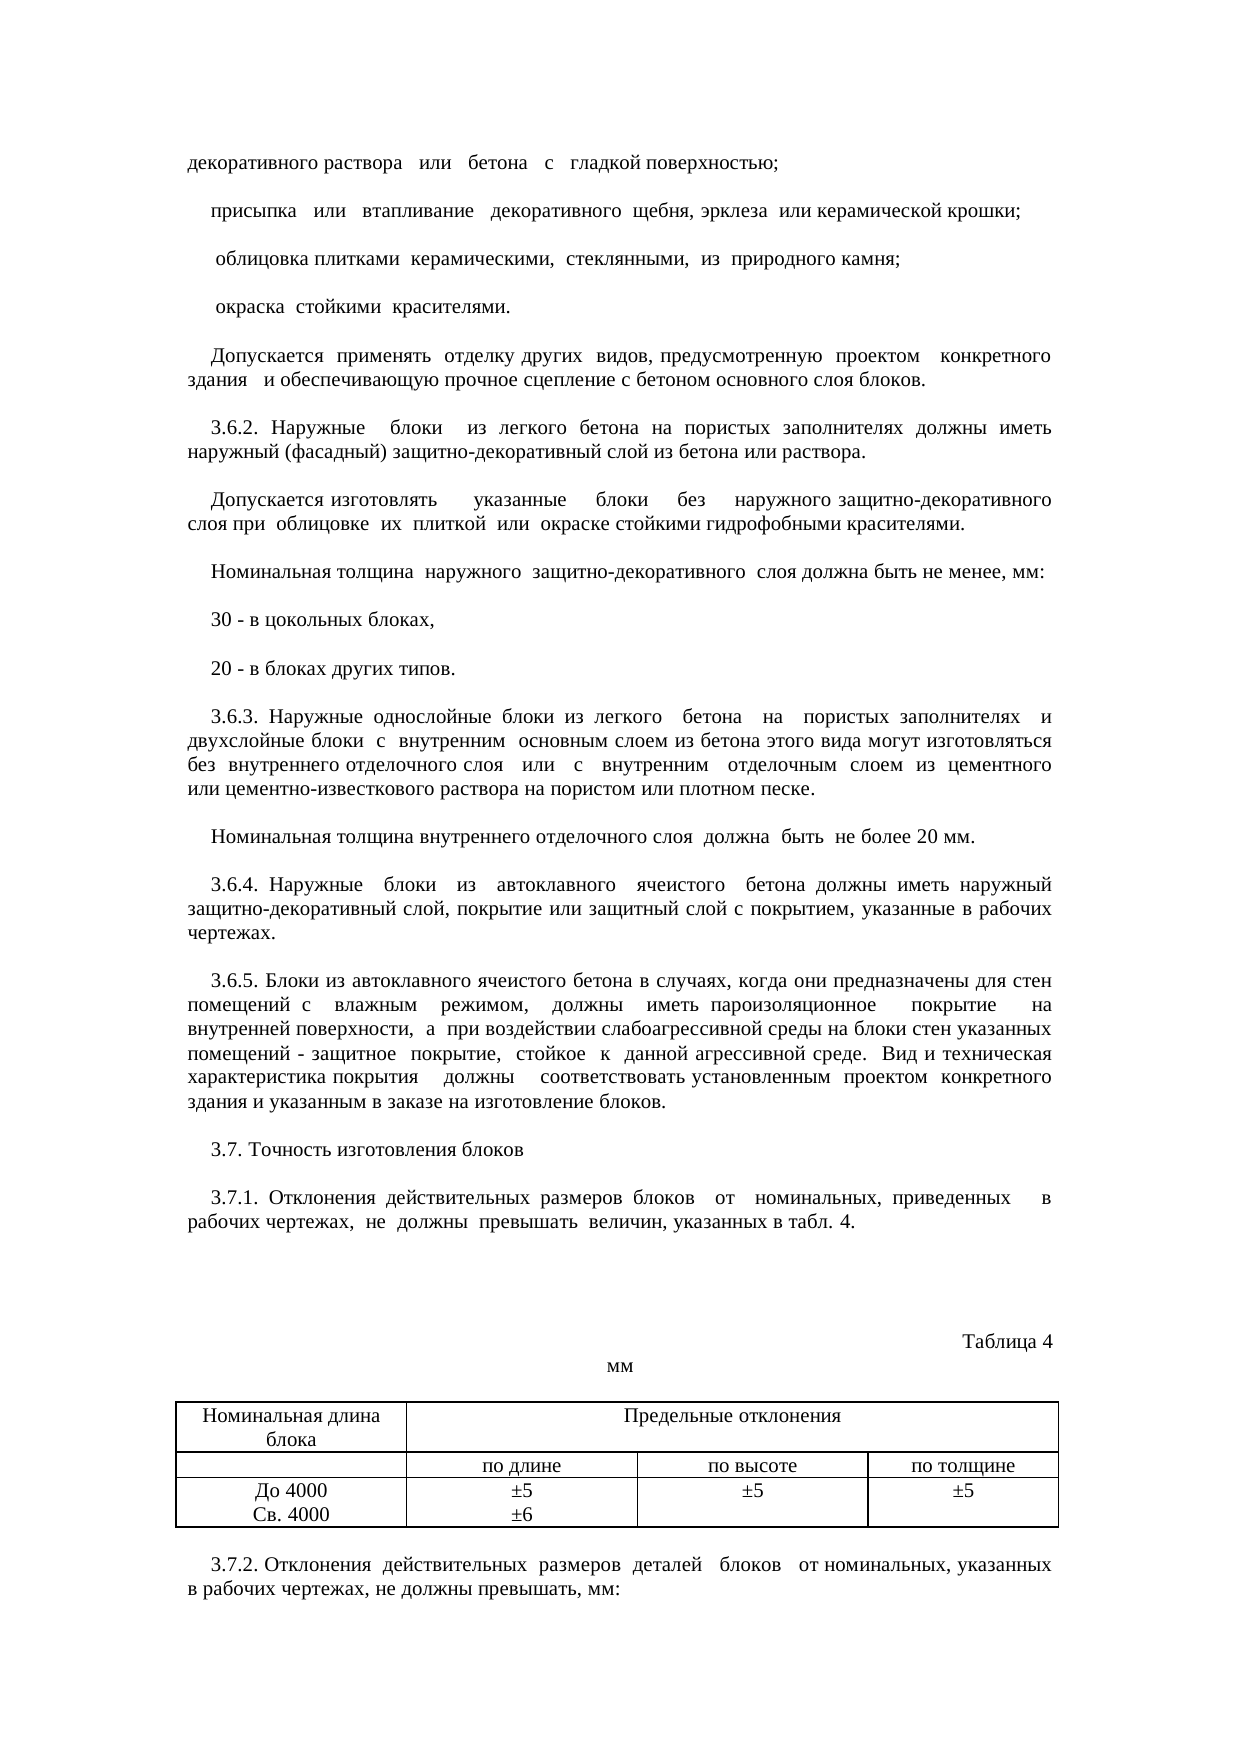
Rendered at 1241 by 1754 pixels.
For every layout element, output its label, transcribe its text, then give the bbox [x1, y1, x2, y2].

table_cell Св. 4000 [177, 1502, 406, 1526]
table_cell по длине [407, 1453, 637, 1477]
text окраска стойкими красителями. [187, 294, 1053, 318]
table_cell по высоте [638, 1453, 867, 1477]
text 3.6.2. Наружные блоки из легкого бетона на пористых заполнителях должны иметь наружный (фасадный) защитно-декоративный слой из бетона или раствора. [187, 415, 1053, 463]
text 30 - в цокольных блоках, [187, 607, 1053, 631]
text 3.7.2. Отклонения действительных размеров деталей блоков от номинальных, указанных в рабочих чертежах, не должны превышать, мм: [187, 1552, 1053, 1600]
table_cell ±5 [407, 1478, 637, 1502]
text Номинальная толщина наружного защитно-декоративного слоя должна быть не менее, мм: [187, 559, 1053, 583]
table_header Номинальная длина блока [177, 1403, 406, 1451]
text 3.6.4. Наружные блоки из автоклавного ячеистого бетона должны иметь наружный защитно-декоративный слой, покрытие или защитный слой с покрытием, указанные в рабочих чертежах. [187, 872, 1053, 944]
text 3.6.3. Наружные однослойные блоки из легкого бетона на пористых заполнителях и двухслойные блоки с внутренним основным слоем из бетона этого вида могут изготовляться без внутреннего отделочного слоя или с внутренним отделочным слоем из цементного или цементно-известкового раствора на пористом или плотном песке. [187, 703, 1053, 800]
table_cell [869, 1502, 1058, 1526]
table_cell До 4000 [177, 1478, 406, 1502]
text Номинальная толщина внутреннего отделочного слоя должна быть не более 20 мм. [187, 824, 1053, 848]
text присыпка или втапливание декоративного щебня, эрклеза или керамической крошки; [187, 198, 1053, 222]
table_cell ±6 [407, 1502, 637, 1526]
table_cell ±5 [638, 1478, 867, 1502]
text 3.7.1. Отклонения действительных размеров блоков от номинальных, приведенных в рабочих чертежах, не должны превышать величин, указанных в табл. 4. [187, 1185, 1053, 1233]
table_cell [638, 1502, 867, 1526]
text облицовка плитками керамическими, стеклянными, из природного камня; [187, 246, 1053, 270]
text 20 - в блоках других типов. [187, 655, 1053, 679]
table_cell ±5 [869, 1478, 1058, 1502]
text Допускается применять отделку других видов, предусмотренную проектом конкретного здания и обеспечивающую прочное сцепление с бетоном основного слоя блоков. [187, 342, 1053, 391]
text 3.7. Точность изготовления блоков [187, 1137, 1053, 1161]
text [187, 150, 1053, 174]
table_header Предельные отклонения [407, 1403, 1058, 1451]
text 3.6.5. Блоки из автоклавного ячеистого бетона в случаях, когда они предназначены для стен помещений с влажным режимом, должны иметь пароизоляционное покрытие на внутренней поверхности, а при воздействии слабоагрессивной среды на блоки стен указанных помещений - защитное покрытие, стойкое к данной агрессивной среде. Вид и техническая характеристика покрытия должны соответствовать установленным проектом конкретного здания и указанным в заказе на изготовление блоков. [187, 968, 1053, 1112]
text Допускается изготовлять указанные блоки без наружного защитно-декоративного слоя при облицовке их плиткой или окраске стойкими гидрофобными красителями. [187, 487, 1053, 535]
text мм [187, 1353, 1053, 1377]
table_cell по толщине [869, 1453, 1058, 1477]
text Таблица 4 [187, 1329, 1053, 1353]
table_cell [177, 1453, 406, 1477]
